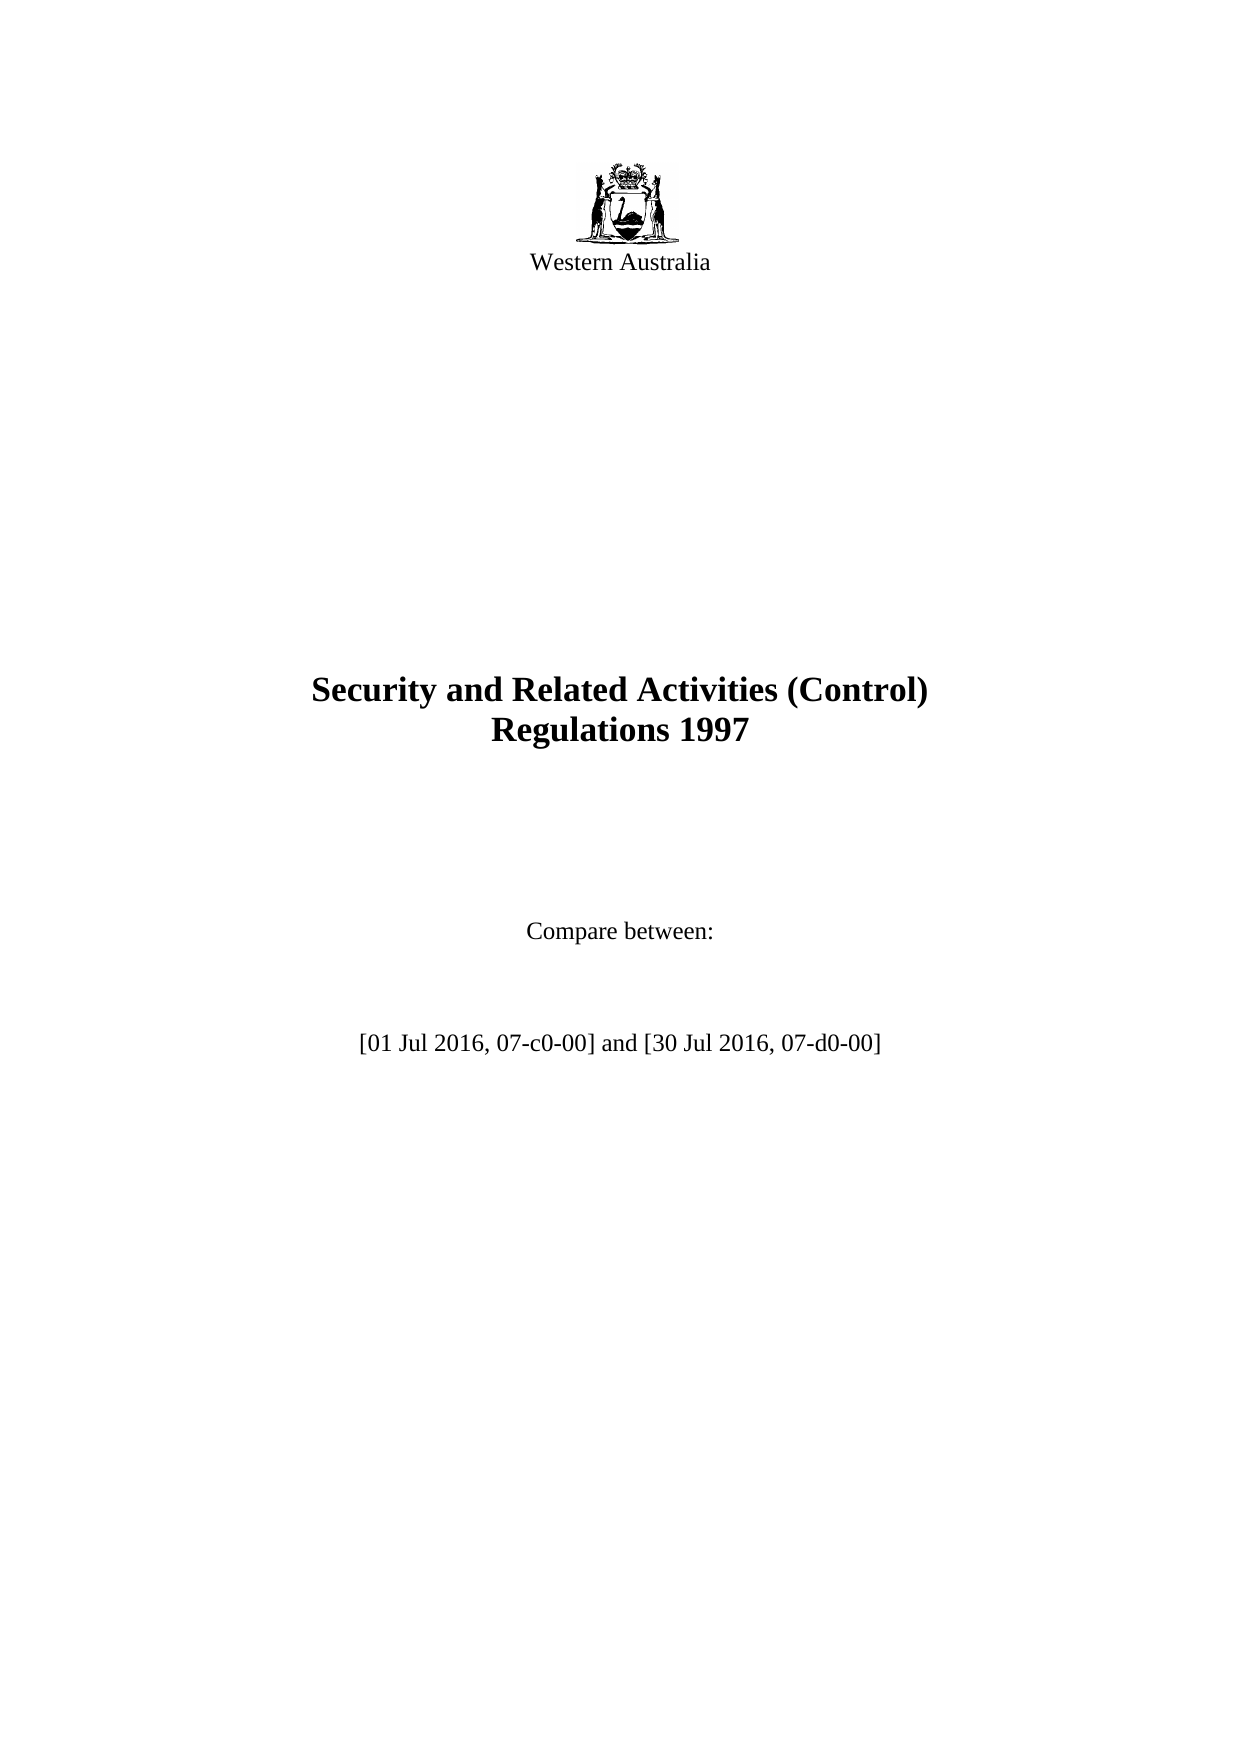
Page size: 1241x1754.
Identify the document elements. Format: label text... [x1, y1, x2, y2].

text [01 Jul 2016, 07-c0-00] and [30 Jul 2016, 07-d0-00] [251, 1028, 990, 1057]
text Security and Related Activities (Control) Regulations 1997 [251, 668, 990, 749]
text Compare between: [251, 916, 990, 945]
text Western Australia [251, 247, 990, 276]
picture [575, 162, 679, 246]
